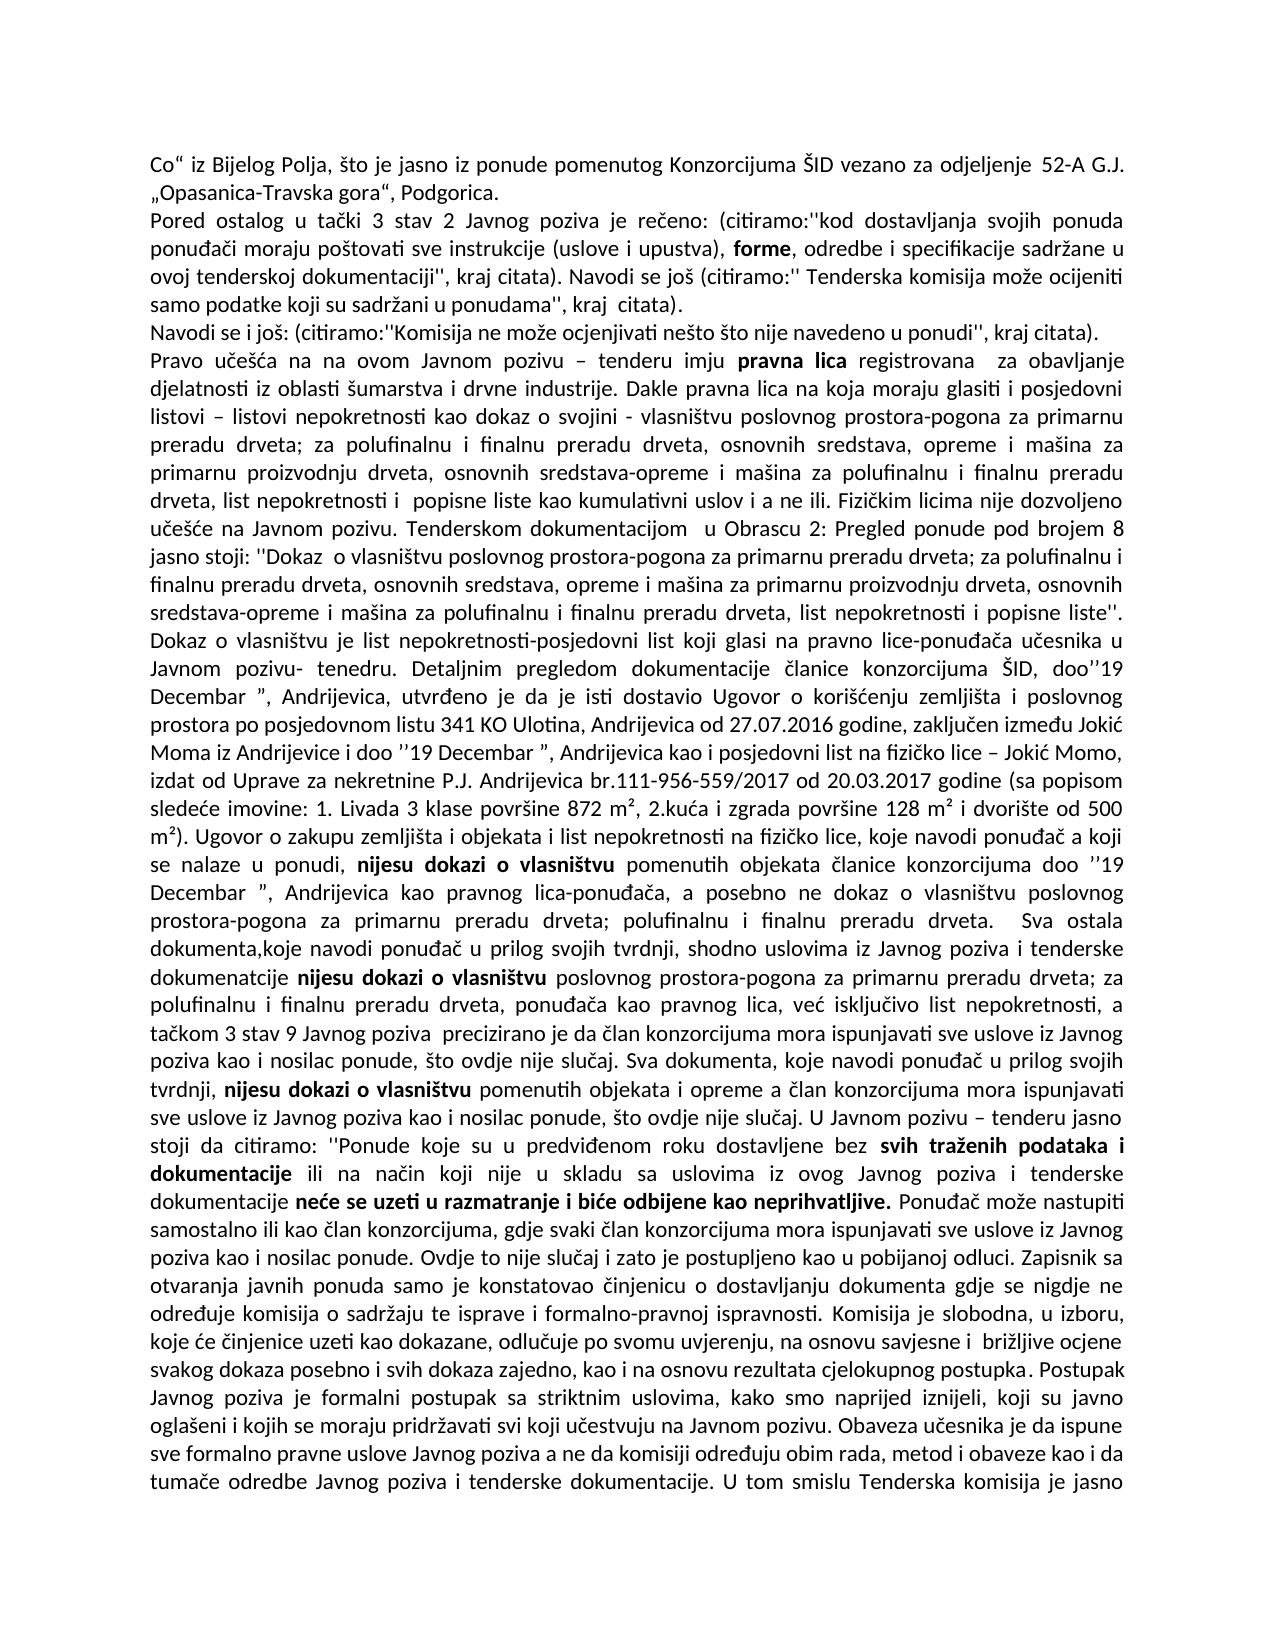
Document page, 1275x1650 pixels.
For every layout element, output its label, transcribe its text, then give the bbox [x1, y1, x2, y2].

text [150, 346, 1125, 1495]
text Navodi se i još: (citiramo:''Komisija ne može ocjenjivati nešto što nije navedeno u ponudi'', kraj citata). [150, 318, 1125, 346]
text Pored ostalog u tački 3 stav 2 Javnog poziva je rečeno: (citiramo:''kod dostavljanja svojih ponuda ponuđači moraju poštovati sve instrukcije (uslove i upustva), forme, odredbe i specifikacije sadržane u ovoj tenderskoj dokumentaciji'', kraj citata). Navodi se još (citiramo:'' Tenderska komisija može ocijeniti samo podatke koji su sadržani u ponudama'', kraj citata). [150, 206, 1125, 318]
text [150, 150, 1125, 206]
